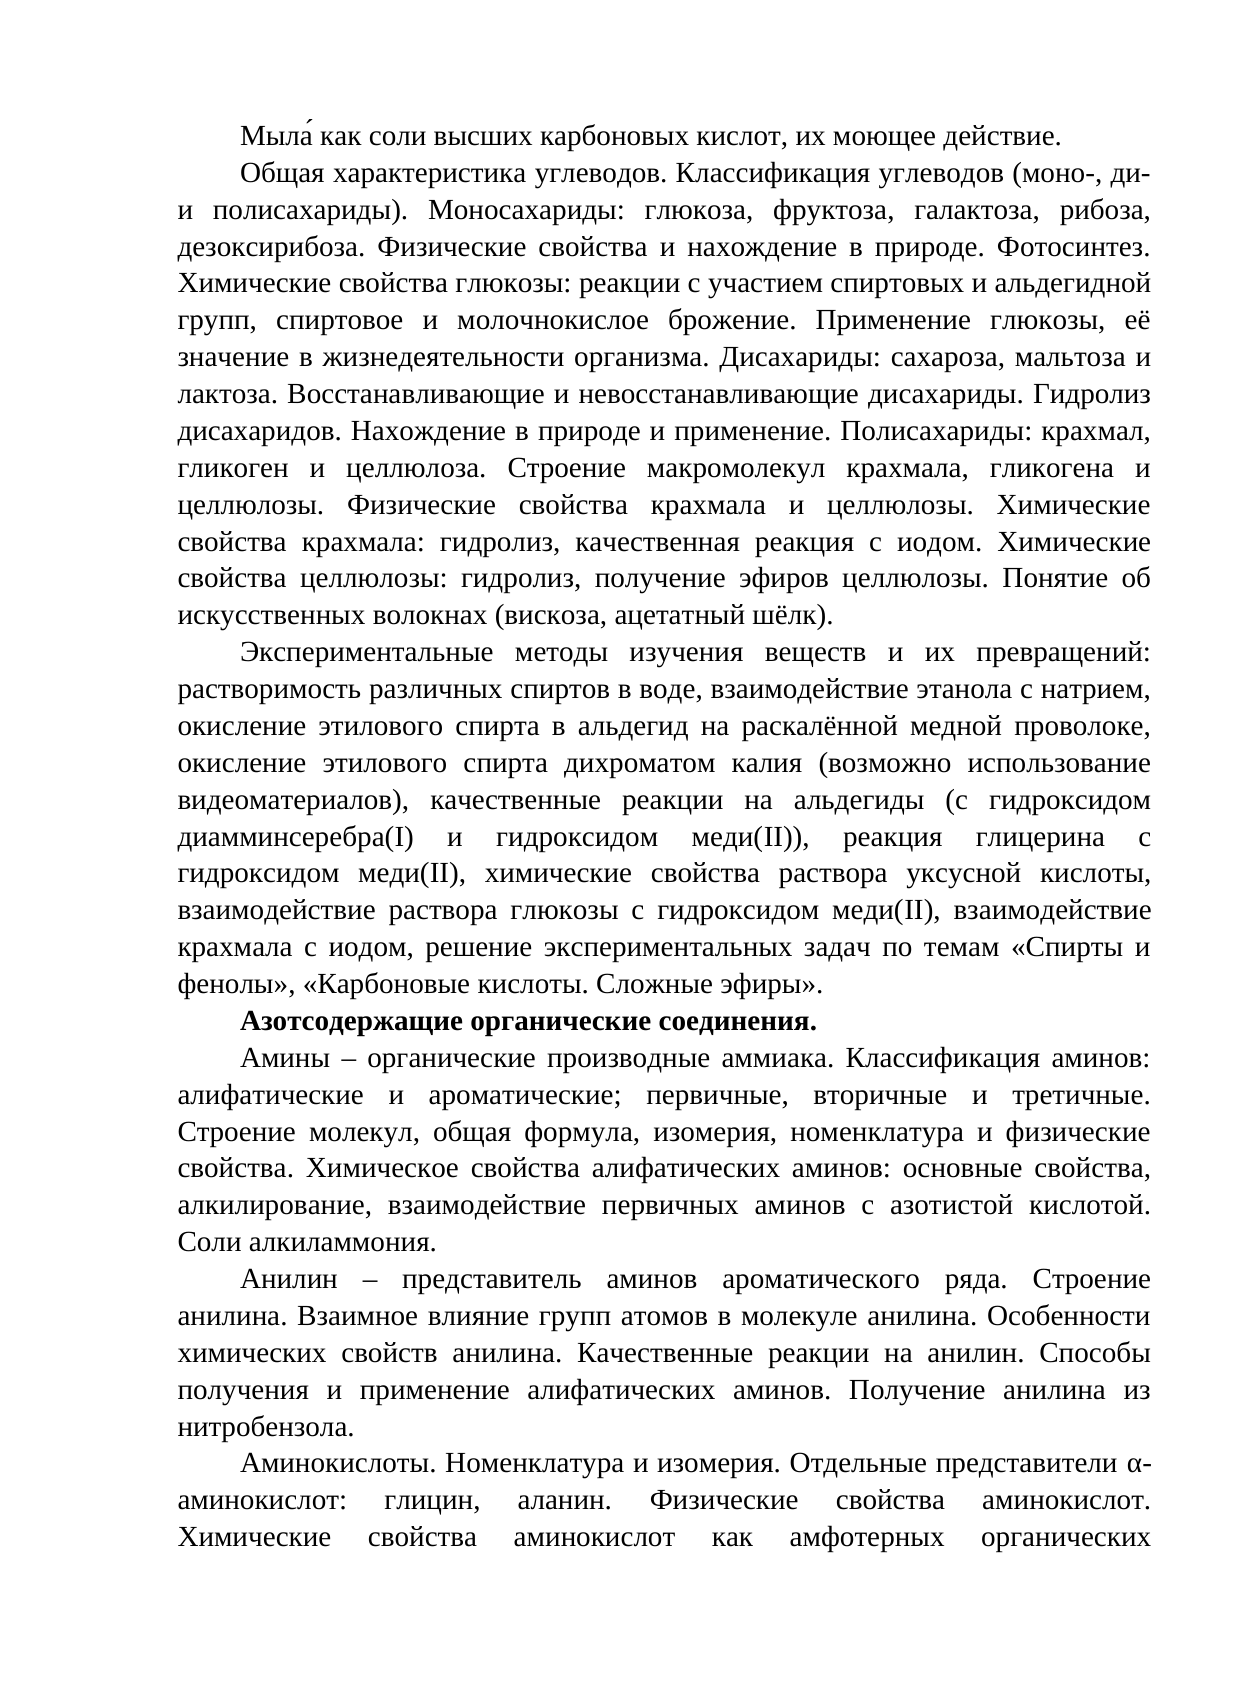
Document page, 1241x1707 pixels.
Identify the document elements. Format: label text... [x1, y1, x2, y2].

text Общая характеристика углеводов. Классификация углеводов (моно-, ди- и полисахариды). Моносахариды: глюкоза, фруктоза, галактоза, рибоза, дезоксирибоза. Физические свойства и нахождение в природе. Фотосинтез. Химические свойства глюкозы: реакции с участием спиртовых и альдегидной групп, спиртовое и молочнокислое брожение. Применение глюкозы, её значение в жизнедеятельности организма. Дисахариды: сахароза, мальтоза и лактоза. Восстанавливающие и невосстанавливающие дисахариды. Гидролиз дисахаридов. Нахождение в природе и применение. Полисахариды: крахмал, гликоген и целлюлоза. Строение макромолекул крахмала, гликогена и целлюлозы. Физические свойства крахмала и целлюлозы. Химические свойства крахмала: гидролиз, качественная реакция с иодом. Химические свойства целлюлозы: гидролиз, получение эфиров целлюлозы. Понятие об искусственных волокнах (вискоза, ацетатный шёлк). [177, 155, 1152, 631]
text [177, 1446, 1152, 1553]
text Анилин – представитель аминов ароматического ряда. Строение анилина. Взаимное влияние групп атомов в молекуле анилина. Особенности химических свойств анилина. Качественные реакции на анилин. Способы получения и применение алифатических аминов. Получение анилина из нитробензола. [177, 1261, 1152, 1442]
text Мыла́ как соли высших карбоновых кислот, их моющее действие. [177, 118, 1152, 152]
text Экспериментальные методы изучения веществ и их превращений: растворимость различных спиртов в воде, взаимодействие этанола с натрием, окисление этилового спирта в альдегид на раскалённой медной проволоке, окисление этилового спирта дихроматом калия (возможно использование видеоматериалов), качественные реакции на альдегиды (с гидроксидом диамминсеребра(I) и гидроксидом меди(II)), реакция глицерина с гидроксидом меди(II), химические свойства раствора уксусной кислоты, взаимодействие раствора глюкозы с гидроксидом меди(II), взаимодействие крахмала с иодом, решение экспериментальных задач по темам «Спирты и фенолы», «Карбоновые кислоты. Сложные эфиры». [177, 634, 1152, 1000]
text Азотсодержащие органические соединения. [177, 1003, 1152, 1037]
text Амины – органические производные аммиака. Классификация аминов: алифатические и ароматические; первичные, вторичные и третичные. Строение молекул, общая формула, изомерия, номенклатура и физические свойства. Химическое свойства алифатических аминов: основные свойства, алкилирование, взаимодействие первичных аминов с азотистой кислотой. Соли алкиламмония. [177, 1040, 1152, 1258]
